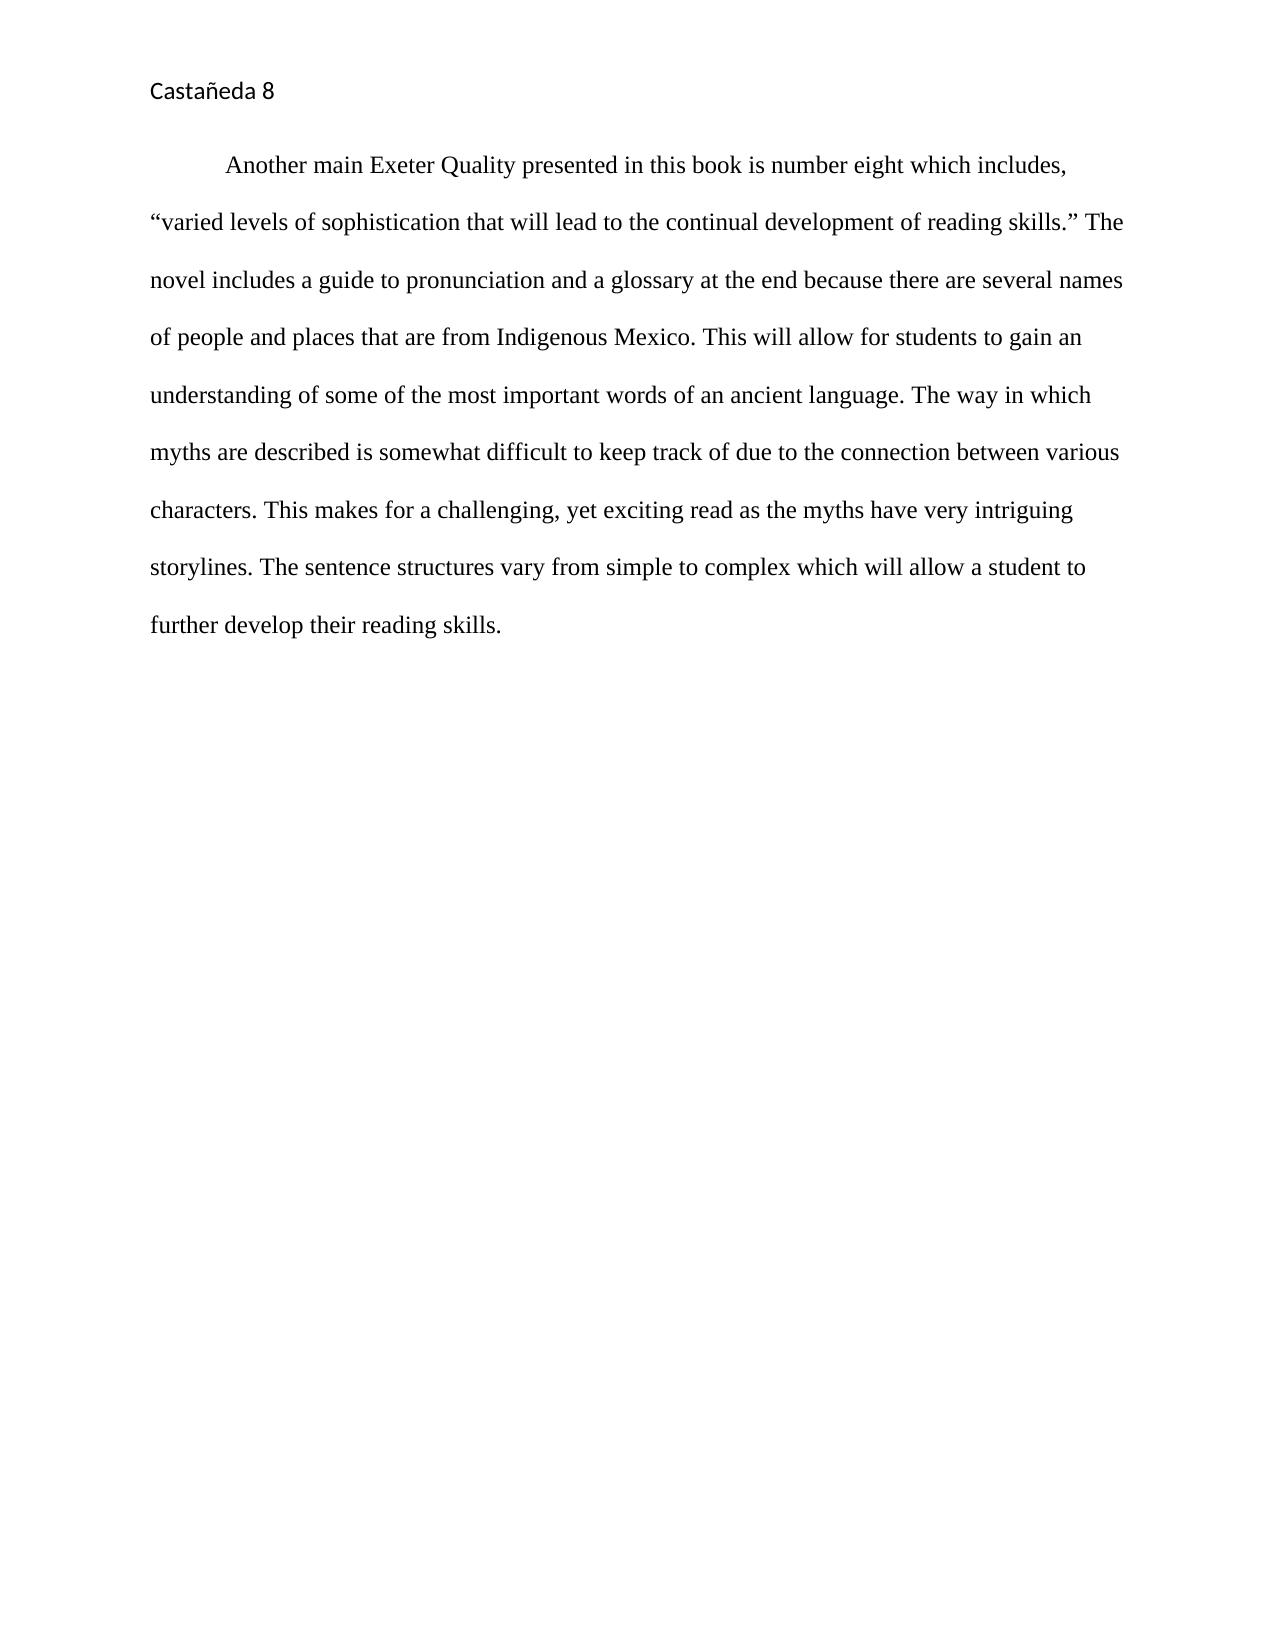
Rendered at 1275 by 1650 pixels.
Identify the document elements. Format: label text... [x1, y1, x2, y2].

text Another main Exeter Quality presented in this book is number eight which includes, “varied levels of sophistication that will lead to the continual development of reading skills.” The novel includes a guide to pronunciation and a glossary at the end because there are several names of people and places that are from Indigenous Mexico. This will allow for students to gain an understanding of some of the most important words of an ancient language. The way in which myths are described is somewhat difficult to keep track of due to the connection between various characters. This makes for a challenging, yet exciting read as the myths have very intriguing storylines. The sentence structures vary from simple to complex which will allow a student to further develop their reading skills. [150, 150, 1125, 639]
